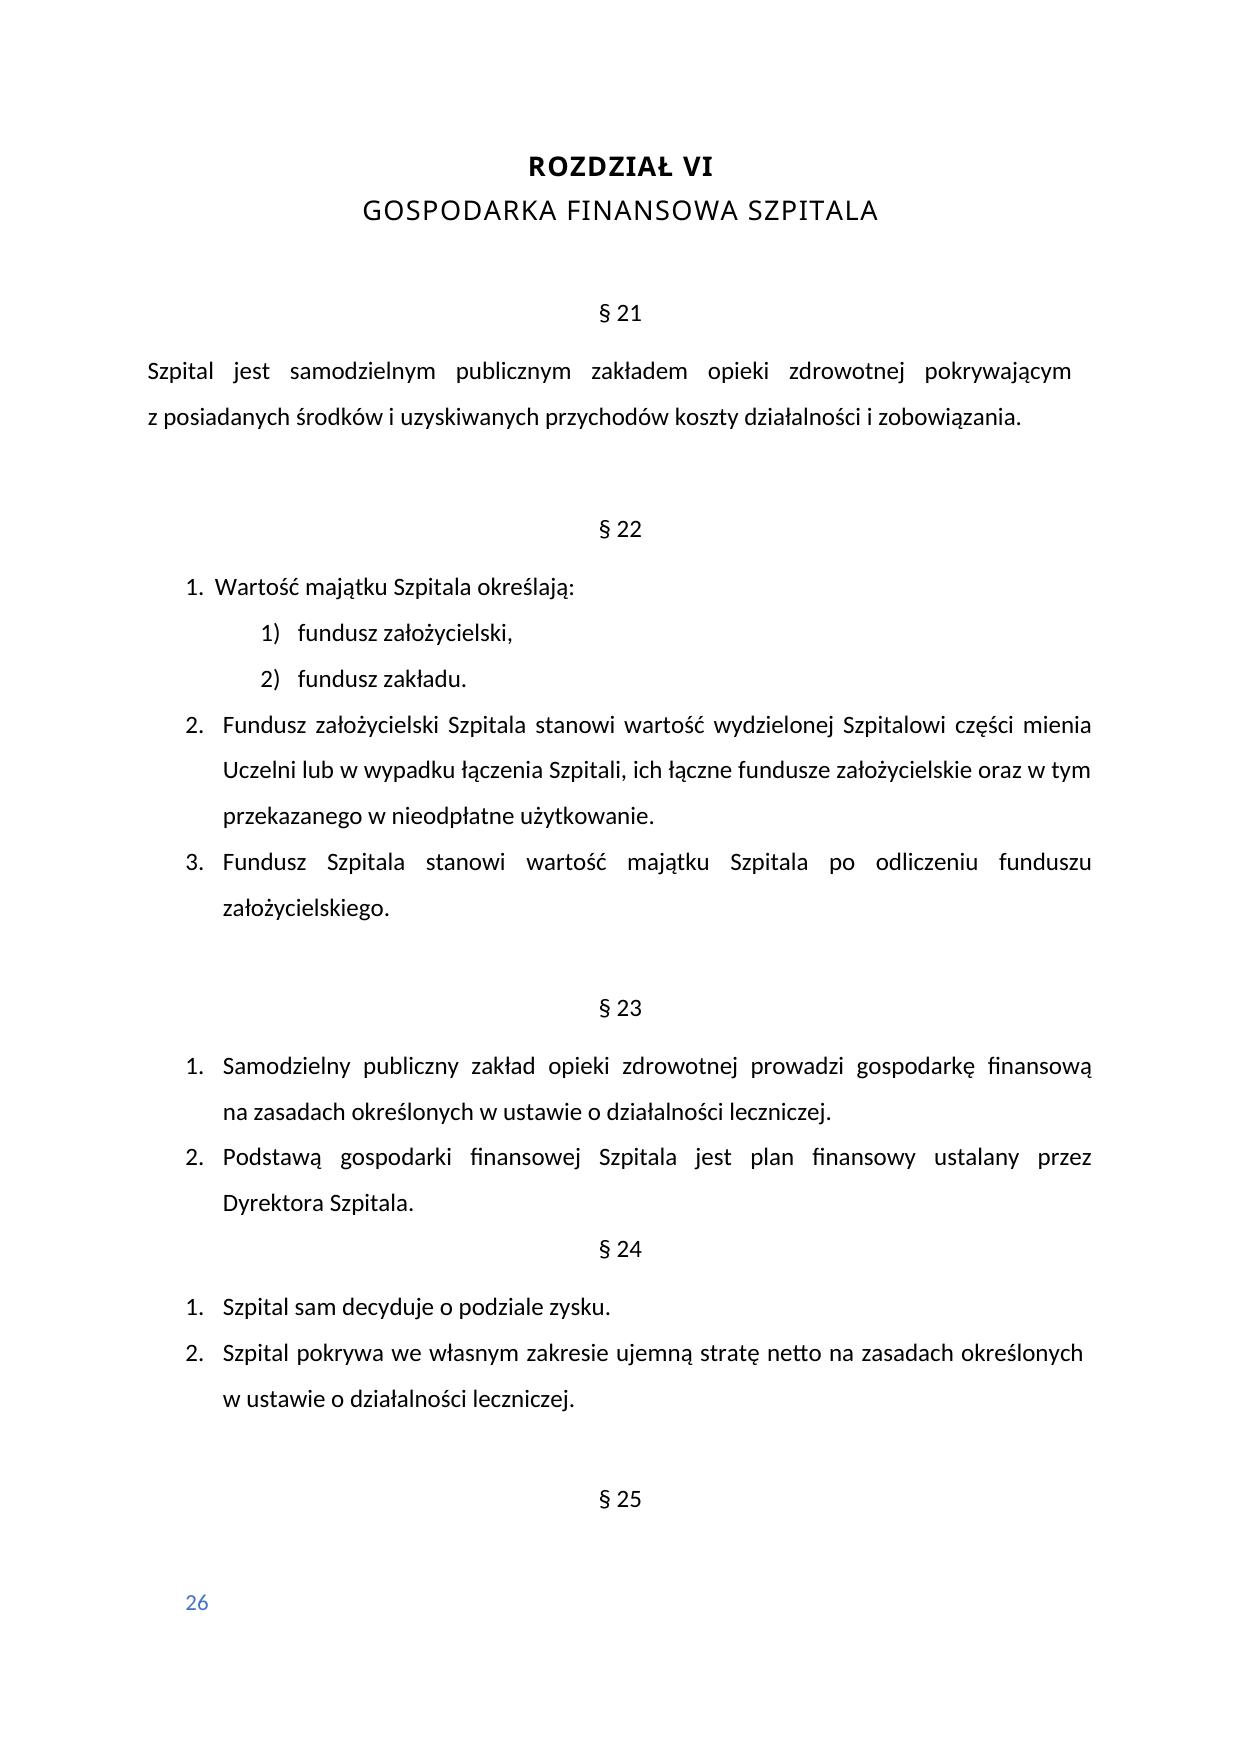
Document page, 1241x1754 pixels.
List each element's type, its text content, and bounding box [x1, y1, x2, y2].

list Szpital pokrywa we własnym zakresie ujemną stratę netto na zasadach określonych w ustawie o działalności leczniczej. [185, 1337, 1093, 1413]
list fundusz założycielski, [260, 617, 1093, 648]
text § 23 [147, 992, 1093, 1022]
list Samodzielny publiczny zakład opieki zdrowotnej prowadzi gospodarkę finansową na zasadach określonych w ustawie o działalności leczniczej. [185, 1050, 1093, 1126]
subtitle ROZDZIAŁ VI [148, 148, 1093, 184]
subtitle GOSPODARKA FINANSOWA SZPITALA [148, 192, 1093, 229]
list Fundusz Szpitala stanowi wartość majątku Szpitala po odliczeniu funduszu założycielskiego. [185, 846, 1093, 922]
text § 22 [147, 513, 1093, 544]
list Wartość majątku Szpitala określają: [185, 572, 1093, 602]
text § 24 [147, 1233, 1093, 1263]
text § 21 [147, 297, 1093, 327]
text § 25 [147, 1483, 1093, 1513]
list fundusz zakładu. [260, 663, 1093, 693]
list Fundusz założycielski Szpitala stanowi wartość wydzielonej Szpitalowi części mienia Uczelni lub w wypadku łączenia Szpitali, ich łączne fundusze założycielskie oraz w tym przekazanego w nieodpłatne użytkowanie. [185, 709, 1093, 831]
list Szpital sam decyduje o podziale zysku. [185, 1291, 1093, 1322]
text Szpital jest samodzielnym publicznym zakładem opieki zdrowotnej pokrywającym z posiadanych środków i uzyskiwanych przychodów koszty działalności i zobowiązania. [147, 355, 1093, 431]
list Podstawą gospodarki finansowej Szpitala jest plan finansowy ustalany przez Dyrektora Szpitala. [185, 1142, 1093, 1218]
